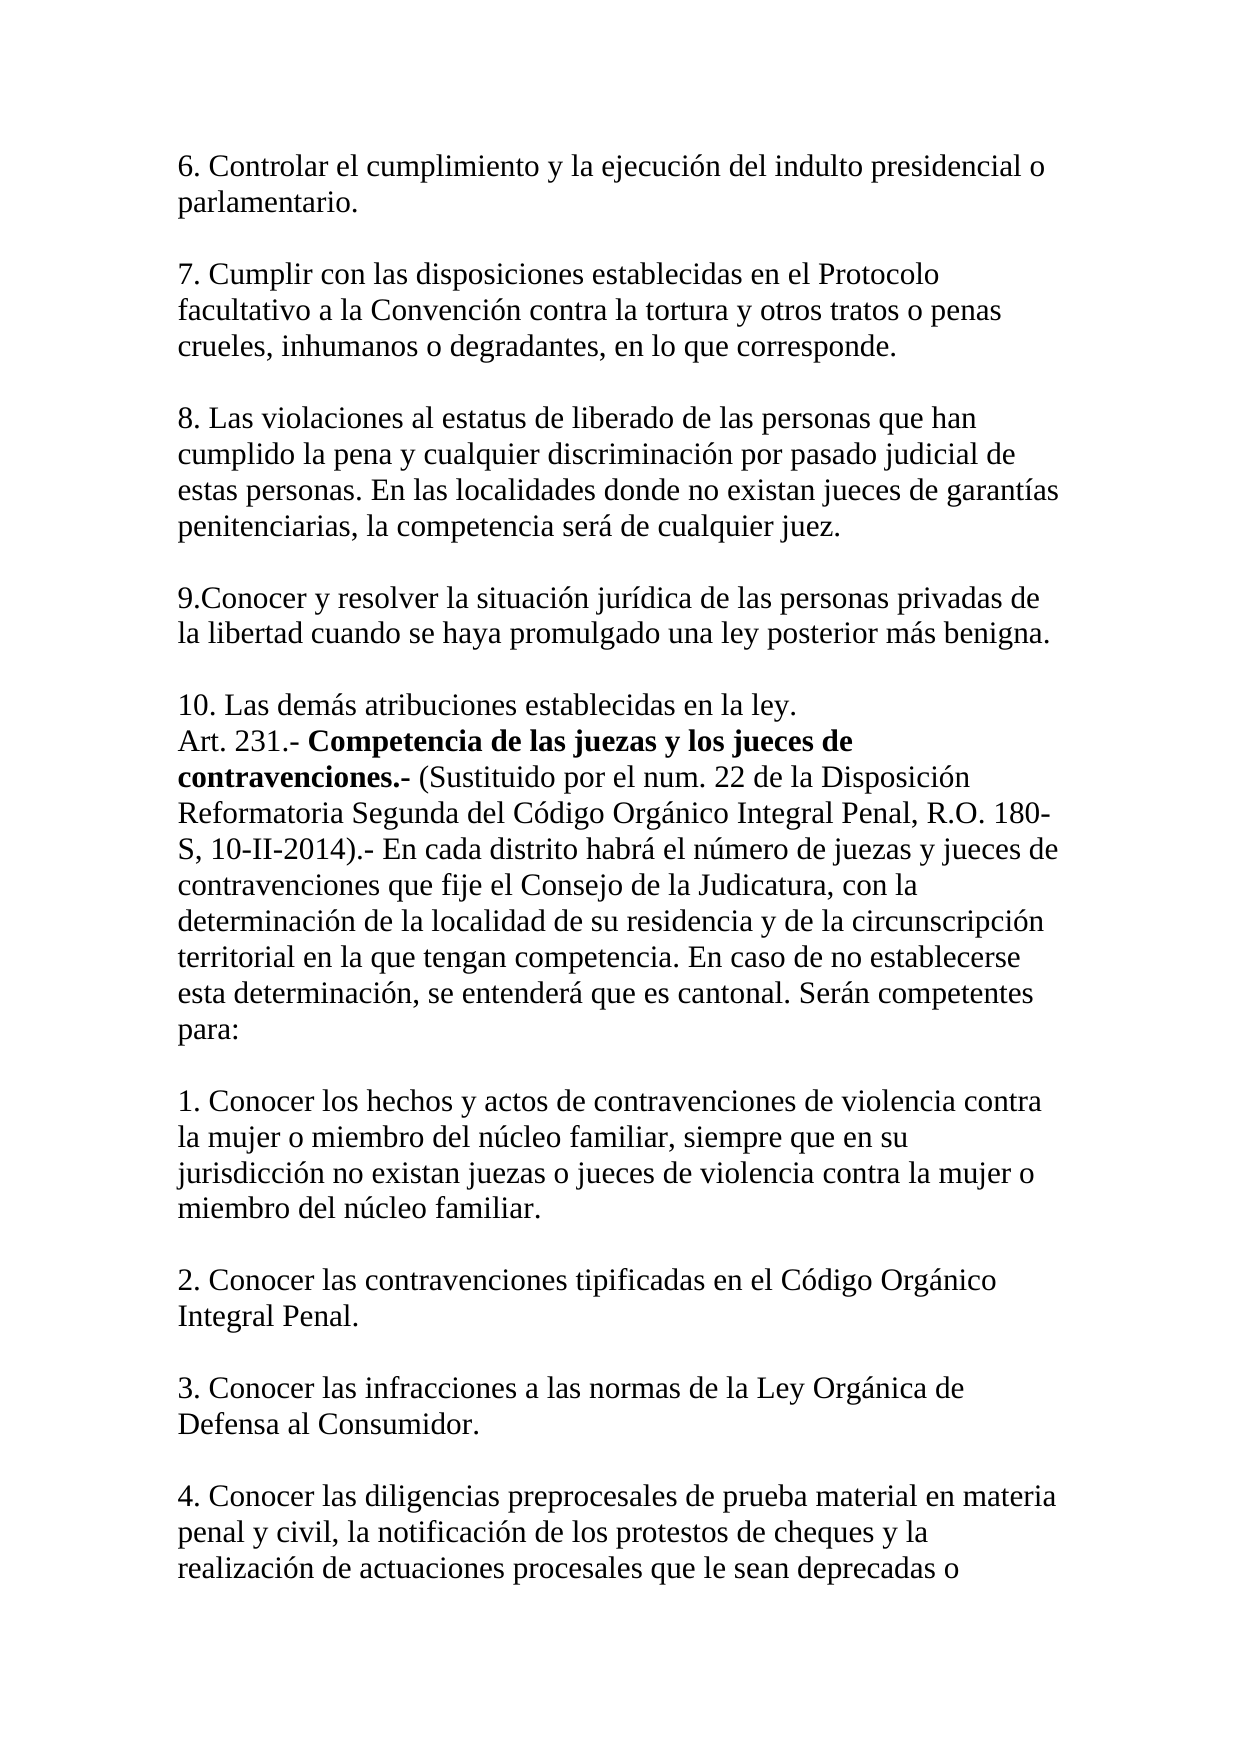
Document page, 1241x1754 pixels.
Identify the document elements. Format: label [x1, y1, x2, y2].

text [177, 148, 1063, 723]
text [177, 723, 1063, 1585]
